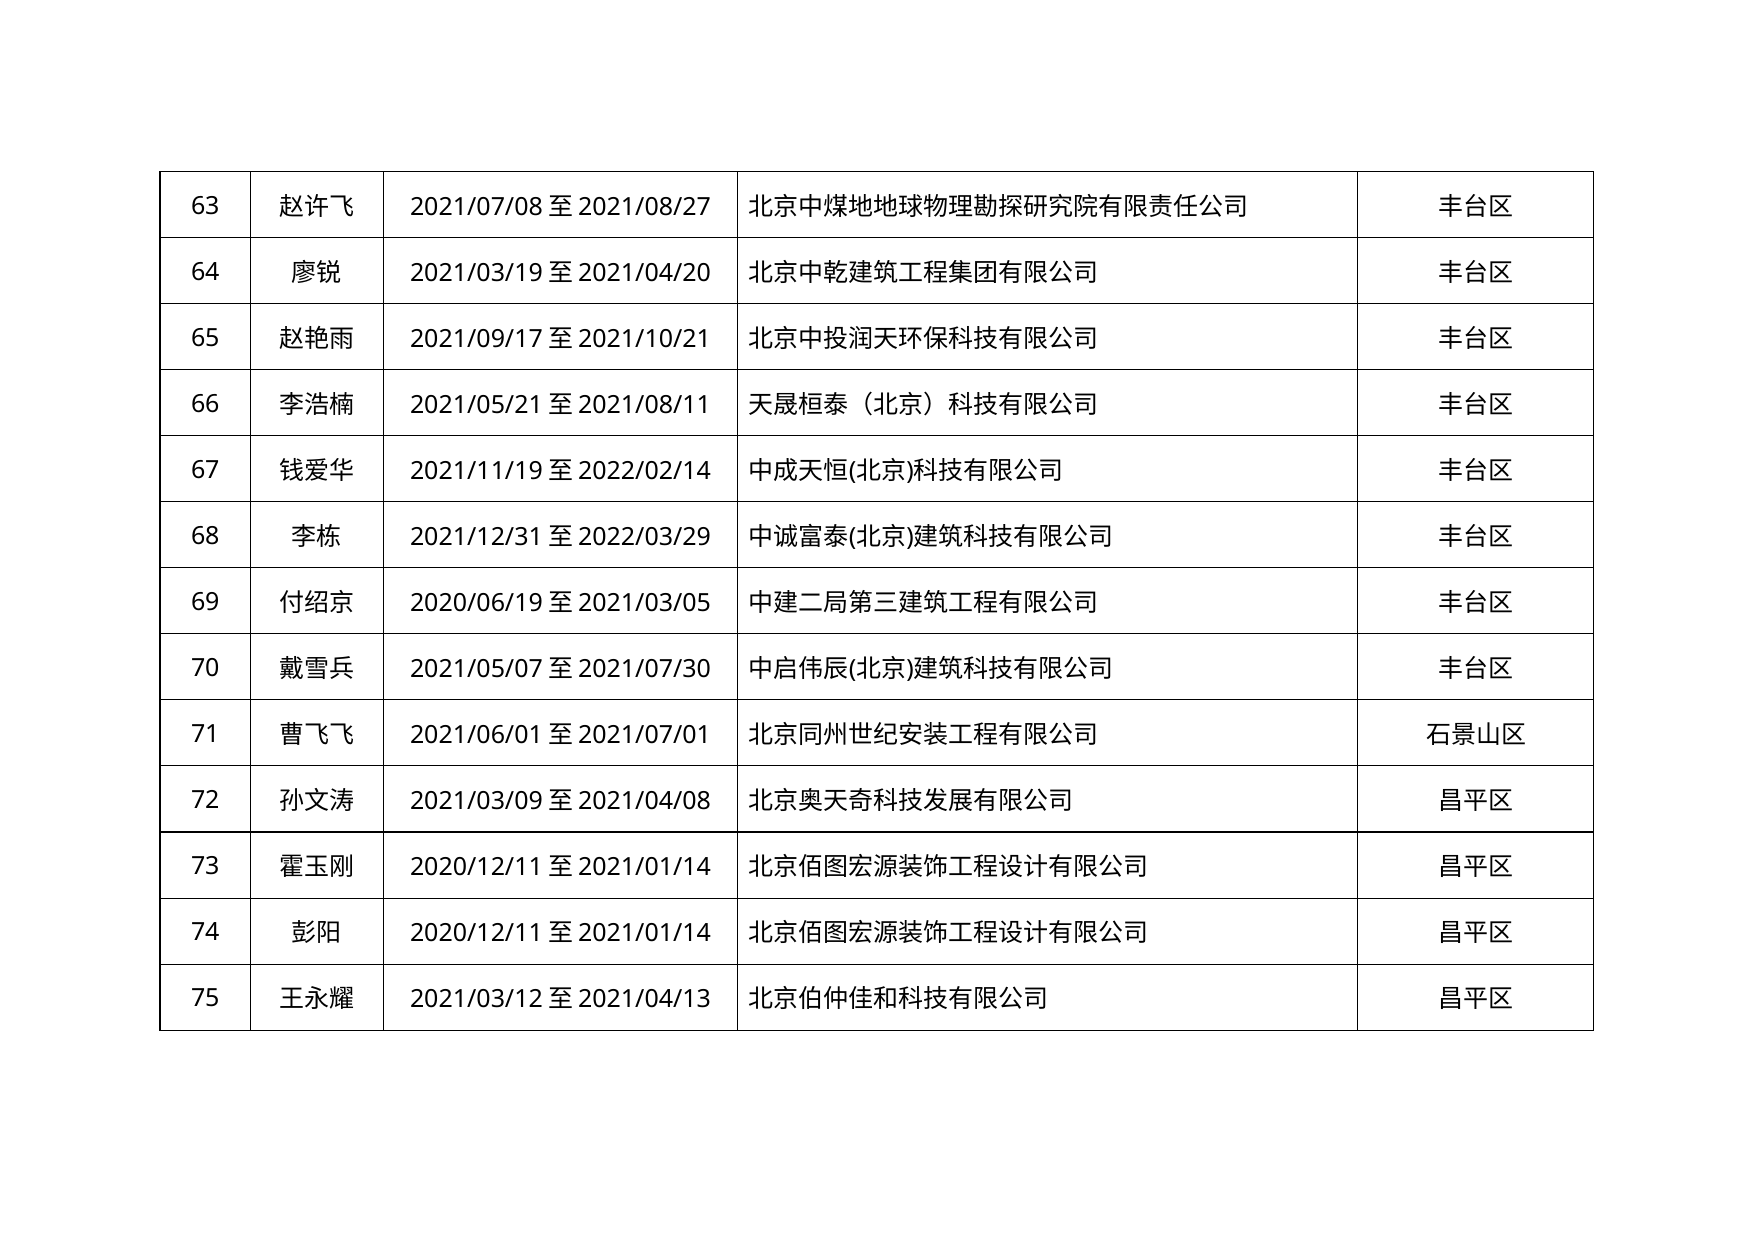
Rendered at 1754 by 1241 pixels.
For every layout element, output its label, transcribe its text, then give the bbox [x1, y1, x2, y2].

table_cell 北京中投润天环保科技有限公司 [738, 304, 1357, 369]
table_cell 北京中乾建筑工程集团有限公司 [738, 238, 1357, 303]
table_cell 丰台区 [1358, 568, 1593, 633]
table_cell 石景山区 [1358, 700, 1593, 765]
table_cell 2021/07/08至2021/08/27 [384, 172, 737, 237]
table_cell 昌平区 [1358, 899, 1593, 963]
table_cell 63 [161, 172, 250, 237]
table_cell 丰台区 [1358, 634, 1593, 699]
table_cell 北京同州世纪安装工程有限公司 [738, 700, 1357, 765]
table_cell 昌平区 [1358, 766, 1593, 831]
table_cell 75 [161, 965, 250, 1029]
table_cell 丰台区 [1358, 370, 1593, 435]
table_cell 2021/11/19至2022/02/14 [384, 436, 737, 501]
table_cell 王永耀 [251, 965, 383, 1029]
table_cell 赵艳雨 [251, 304, 383, 369]
table_cell 2021/06/01至2021/07/01 [384, 700, 737, 765]
table_cell 天晟桓泰（北京）科技有限公司 [738, 370, 1357, 435]
table_cell 74 [161, 899, 250, 963]
table_cell 李浩楠 [251, 370, 383, 435]
table_cell 64 [161, 238, 250, 303]
table_cell 2021/03/19至2021/04/20 [384, 238, 737, 303]
table_cell 丰台区 [1358, 436, 1593, 501]
table_cell 65 [161, 304, 250, 369]
table_cell 曹飞飞 [251, 700, 383, 765]
table_cell 霍玉刚 [251, 833, 383, 897]
table_cell 戴雪兵 [251, 634, 383, 699]
table_cell 廖锐 [251, 238, 383, 303]
table_cell 69 [161, 568, 250, 633]
table_cell 2021/09/17至2021/10/21 [384, 304, 737, 369]
table_cell 丰台区 [1358, 502, 1593, 567]
table_cell 中诚富泰(北京)建筑科技有限公司 [738, 502, 1357, 567]
table_cell 丰台区 [1358, 238, 1593, 303]
table_cell 中成天恒(北京)科技有限公司 [738, 436, 1357, 501]
table_cell 67 [161, 436, 250, 501]
table_cell 北京伯仲佳和科技有限公司 [738, 965, 1357, 1029]
table_cell 丰台区 [1358, 172, 1593, 237]
table_cell 72 [161, 766, 250, 831]
table_cell 北京中煤地地球物理勘探研究院有限责任公司 [738, 172, 1357, 237]
table_cell 2021/03/09至2021/04/08 [384, 766, 737, 831]
table_cell 68 [161, 502, 250, 567]
table_cell 2020/12/11至2021/01/14 [384, 833, 737, 897]
table_cell 70 [161, 634, 250, 699]
table_cell 2021/12/31至2022/03/29 [384, 502, 737, 567]
table_cell 李栋 [251, 502, 383, 567]
table_cell 钱爱华 [251, 436, 383, 501]
table_cell 2020/06/19至2021/03/05 [384, 568, 737, 633]
table_cell 孙文涛 [251, 766, 383, 831]
table_cell 北京奥天奇科技发展有限公司 [738, 766, 1357, 831]
table_cell 2021/05/07至2021/07/30 [384, 634, 737, 699]
table_cell 付绍京 [251, 568, 383, 633]
table_cell 2021/05/21至2021/08/11 [384, 370, 737, 435]
table_cell 彭阳 [251, 899, 383, 963]
table_cell 昌平区 [1358, 833, 1593, 897]
table_cell 中启伟辰(北京)建筑科技有限公司 [738, 634, 1357, 699]
table_cell 北京佰图宏源装饰工程设计有限公司 [738, 833, 1357, 897]
table_cell 73 [161, 833, 250, 897]
table_cell 2021/03/12至2021/04/13 [384, 965, 737, 1029]
table_cell 北京佰图宏源装饰工程设计有限公司 [738, 899, 1357, 963]
table_cell 昌平区 [1358, 965, 1593, 1029]
table_cell 赵许飞 [251, 172, 383, 237]
table_cell 丰台区 [1358, 304, 1593, 369]
table_cell 66 [161, 370, 250, 435]
table_cell 2020/12/11至2021/01/14 [384, 899, 737, 963]
table_cell 71 [161, 700, 250, 765]
table_cell 中建二局第三建筑工程有限公司 [738, 568, 1357, 633]
